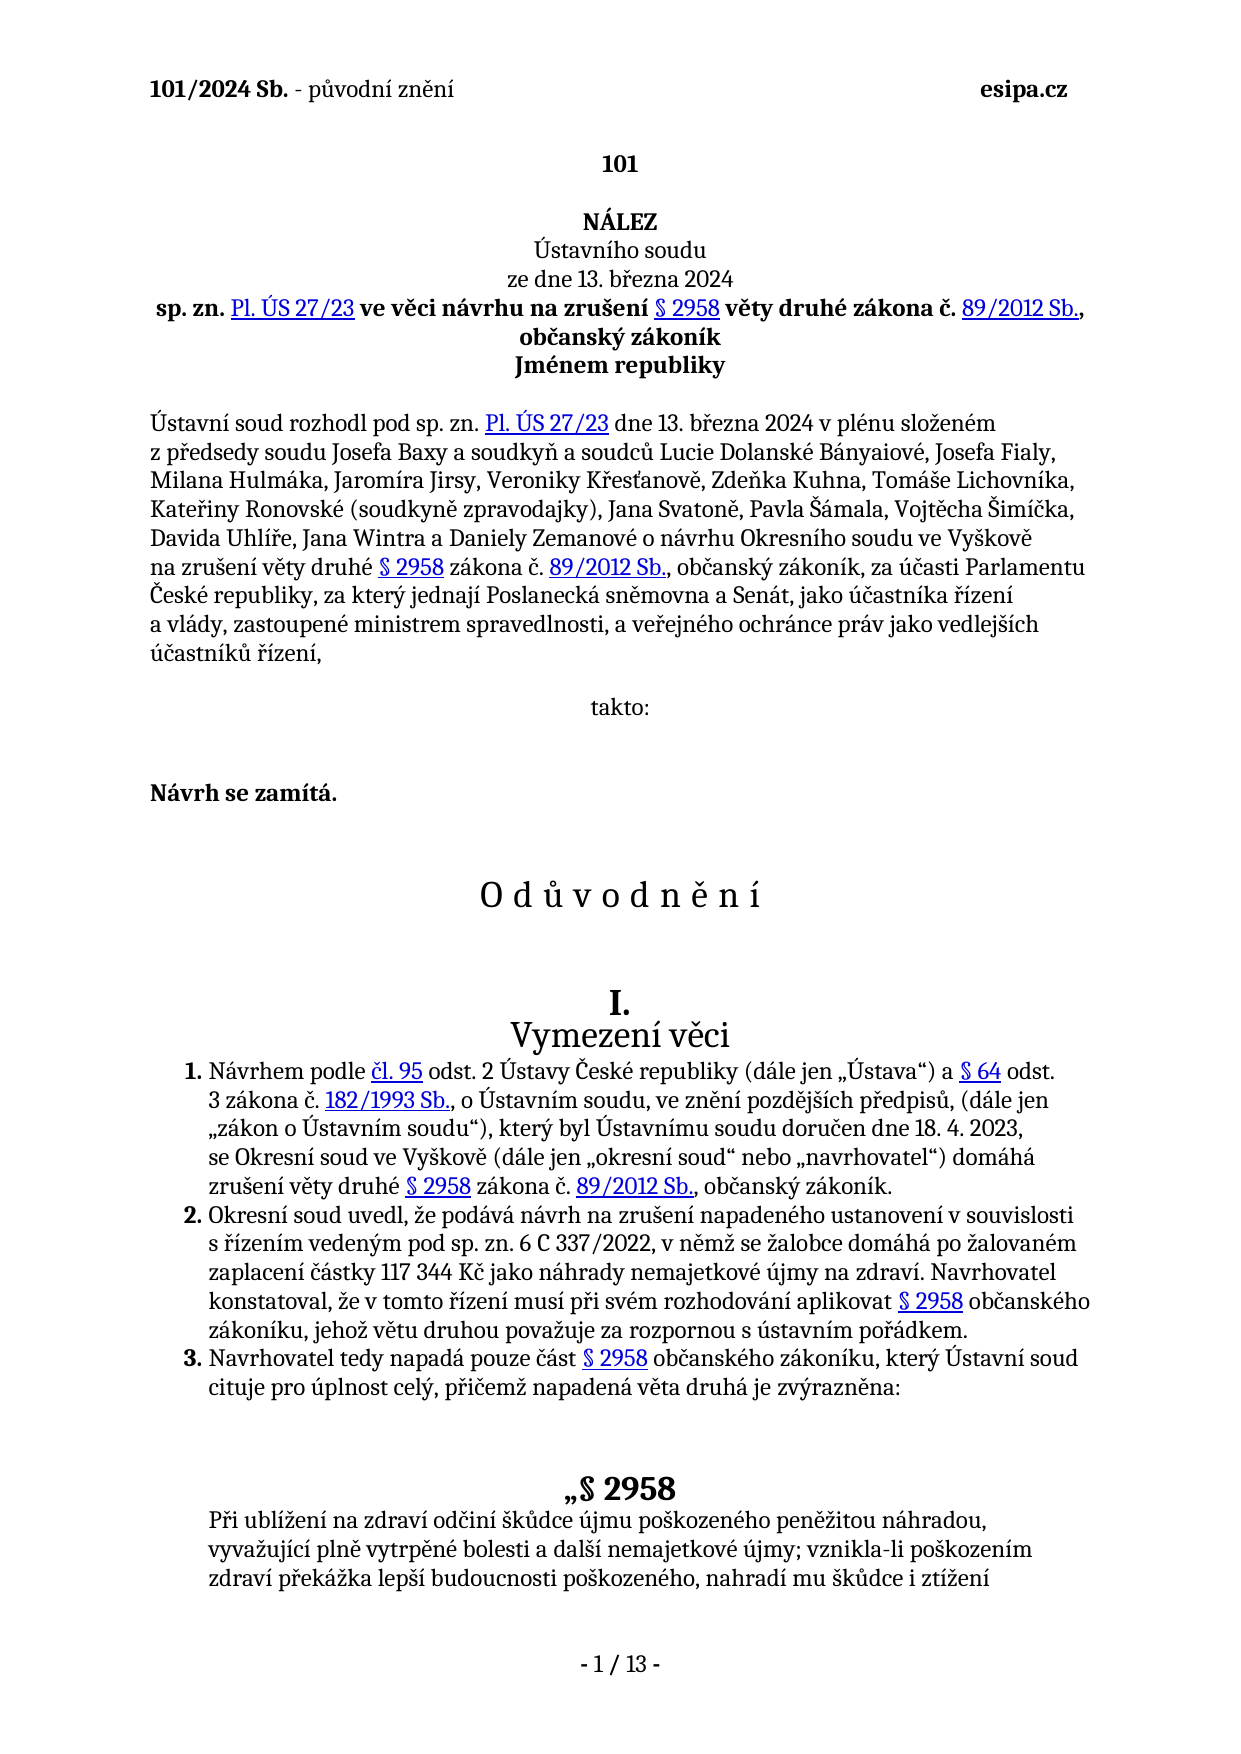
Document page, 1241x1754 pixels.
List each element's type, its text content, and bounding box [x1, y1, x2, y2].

subtitle I. -Vymezení věci [150, 988, 1090, 1057]
text 2. Okresní soud uvedl, že podává návrh na zrušení napadeného ustanovení v souvislosti s řízením vedeným pod sp. zn. 6 C 337/2022, v němž se žalobce domáhá po žalovaném zaplacení částky 117 344 Kč jako náhrady nemajetkové újmy na zdraví. Navrhovatel konstatoval, že v tomto řízení musí při svém rozhodování aplikovat § 2958 občanského zákoníku, jehož větu druhou považuje za rozpornou s ústavním pořádkem. [150, 1201, 1090, 1344]
subtitle Odůvodnění [150, 880, 1090, 915]
text sp. zn. Pl. ÚS 27/23 ve věci návrhu na zrušení § 2958 věty druhé zákona č. 89/2012 Sb., občanský zákoník [150, 294, 1090, 351]
text Ústavní soud rozhodl pod sp. zn. Pl. ÚS 27/23 dne 13. března 2024 v plénu složeném z předsedy soudu Josefa Baxy a soudkyň a soudců Lucie Dolanské Bányaiové, Josefa Fialy, Milana Hulmáka, Jaromíra Jirsy, Veroniky Křesťanově, Zdeňka Kuhna, Tomáše Lichovníka, Kateřiny Ronovské (soudkyně zpravodajky), Jana Svatoně, Pavla Šámala, Vojtěcha Šimíčka, Davida Uhlíře, Jana Wintra a Daniely Zemanové o návrhu Okresního soudu ve Vyškově na zrušení věty druhé § 2958 zákona č. 89/2012 Sb., občanský zákoník, za účasti Parlamentu České republiky, za který jednají Poslanecká sněmovna a Senát, jako účastníka řízení a vlády, zastoupené ministrem spravedlnosti, a veřejného ochránce práv jako vedlejších účastníků řízení, [150, 409, 1090, 667]
text 1. Návrhem podle čl. 95 odst. 2 Ústavy České republiky (dále jen „Ústava“) a § 64 odst. 3 zákona č. 182/1993 Sb., o Ústavním soudu, ve znění pozdějších předpisů, (dále jen „zákon o Ústavním soudu“), který byl Ústavnímu soudu doručen dne 18. 4. 2023, se Okresní soud ve Vyškově (dále jen „okresní soud“ nebo „navrhovatel“) domáhá zrušení věty druhé § 2958 zákona č. 89/2012 Sb., občanský zákoník. [150, 1057, 1090, 1201]
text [208, 1506, 1090, 1593]
text NÁLEZ [150, 207, 1090, 236]
text 101 [150, 150, 1090, 179]
text takto: [150, 692, 1090, 721]
text Ústavního soudu [150, 236, 1090, 265]
text ze dne 13. března 2024 [150, 265, 1090, 294]
subtitle „§ 2958 [150, 1475, 1090, 1506]
text Návrh se zamítá. [150, 779, 1090, 807]
text 3. Navrhovatel tedy napadá pouze část § 2958 občanského zákoníku, který Ústavní soud cituje pro úplnost celý, přičemž napadená věta druhá je zvýrazněna: [150, 1344, 1090, 1402]
text Jménem republiky [150, 351, 1090, 380]
